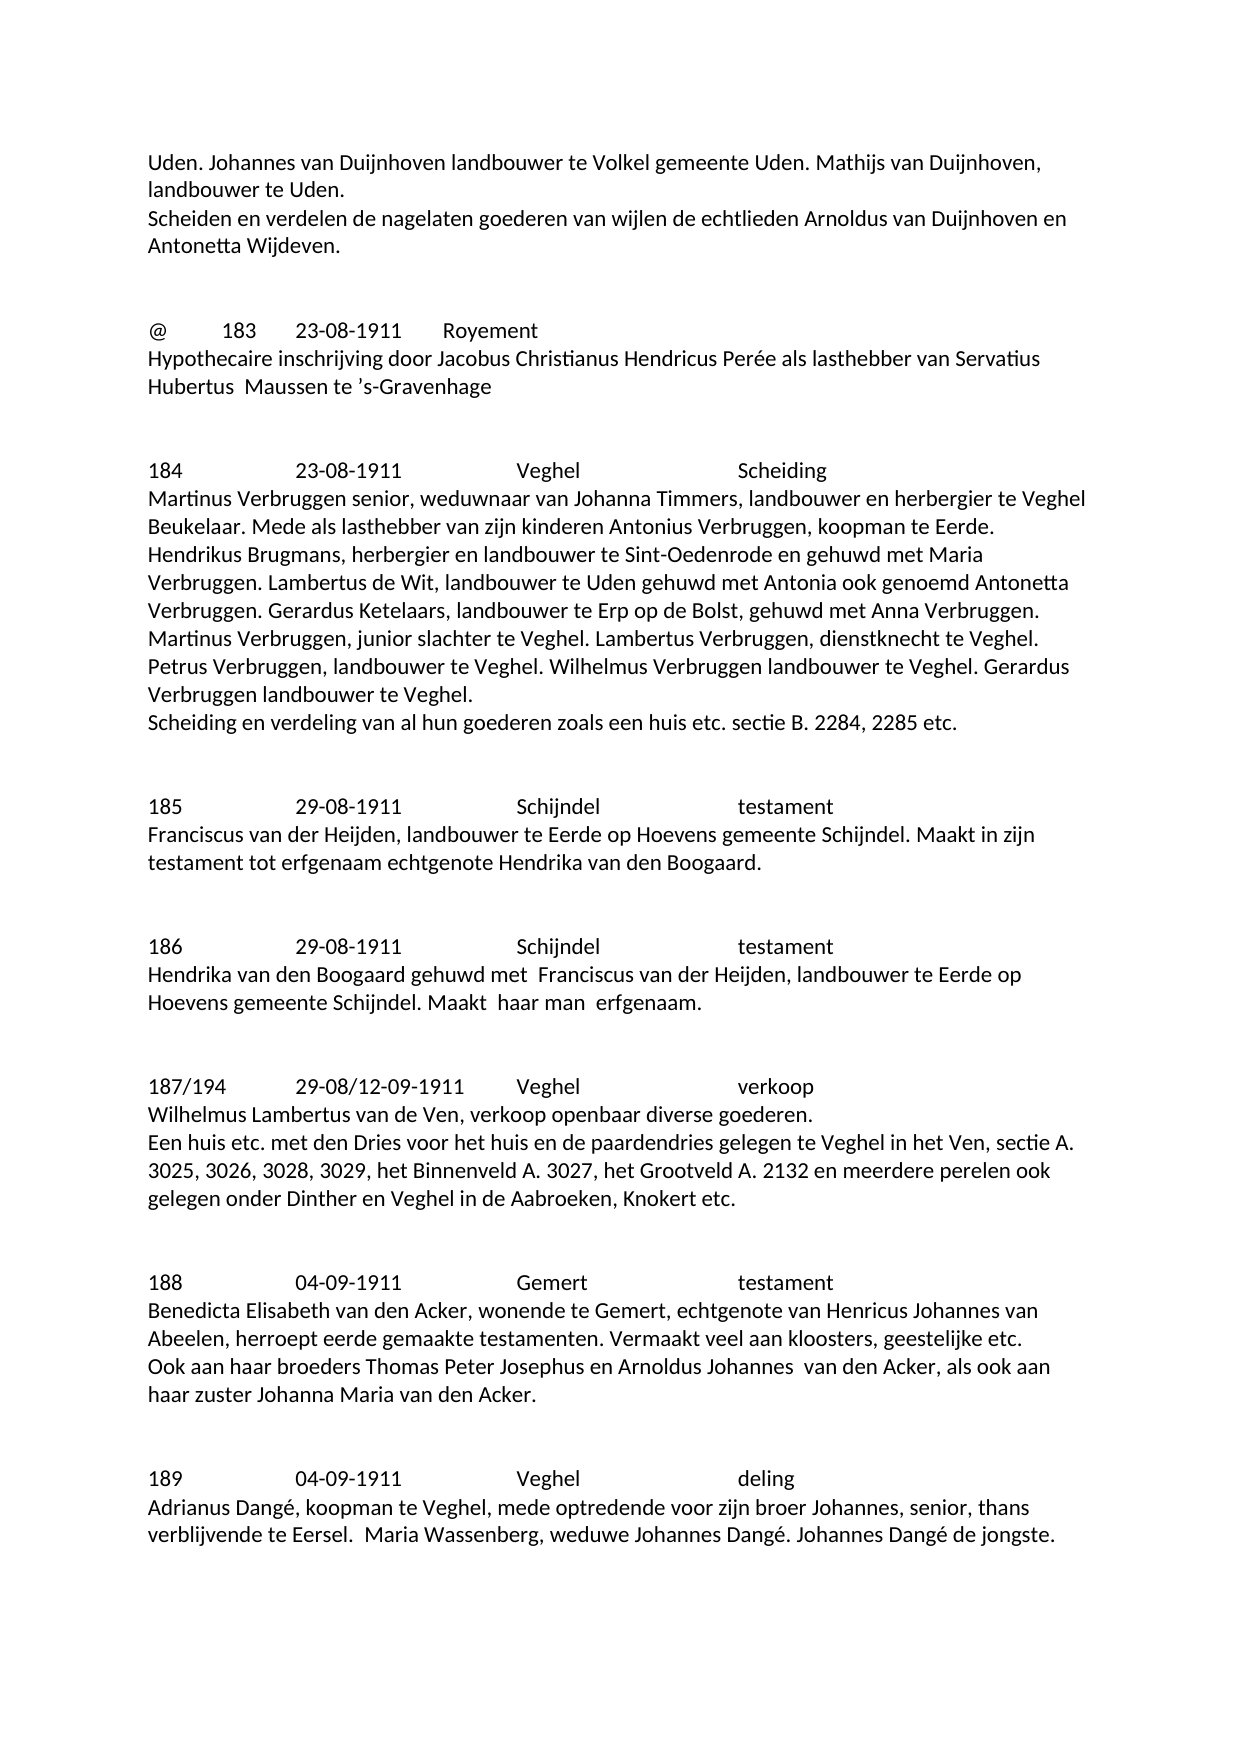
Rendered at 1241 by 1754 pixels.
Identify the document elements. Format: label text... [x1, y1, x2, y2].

text Scheiden en verdelen de nagelaten goederen van wijlen de echtlieden Arnoldus van Duijnhoven en Antonetta Wijdeven. [148, 204, 1093, 260]
text 186 29-08-1911 Schijndel testament [148, 932, 1093, 960]
text Scheiding en verdeling van al hun goederen zoals een huis etc. sectie B. 2284, 2285 etc. [148, 708, 1093, 736]
text Een huis etc. met den Dries voor het huis en de paardendries gelegen te Veghel in het Ven, sectie A. 3025, 3026, 3028, 3029, het Binnenveld A. 3027, het Grootveld A. 2132 en meerdere perelen ook gelegen onder Dinther en Veghel in de Aabroeken, Knokert etc. [148, 1128, 1093, 1212]
text Wilhelmus Lambertus van de Ven, verkoop openbaar diverse goederen. [148, 1100, 1093, 1128]
text Franciscus van der Heijden, landbouwer te Eerde op Hoevens gemeente Schijndel. Maakt in zijn testament tot erfgenaam echtgenote Hendrika van den Boogaard. [148, 820, 1093, 876]
text Hendrika van den Boogaard gehuwd met Franciscus van der Heijden, landbouwer te Eerde op Hoevens gemeente Schijndel. Maakt haar man erfgenaam. [148, 960, 1093, 1016]
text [148, 148, 1093, 204]
text 185 29-08-1911 Schijndel testament [148, 792, 1093, 820]
text Hypothecaire inschrijving door Jacobus Christianus Hendricus Perée als lasthebber van Servatius Hubertus Maussen te ’s-Gravenhage [148, 344, 1093, 400]
text Ook aan haar broeders Thomas Peter Josephus en Arnoldus Johannes van den Acker, als ook aan haar zuster Johanna Maria van den Acker. [148, 1352, 1093, 1408]
text 189 04-09-1911 Veghel deling [148, 1464, 1093, 1493]
text Adrianus Dangé, koopman te Veghel, mede optredende voor zijn broer Johannes, senior, thans verblijvende te Eersel. Maria Wassenberg, weduwe Johannes Dangé. Johannes Dangé de jongste. [148, 1493, 1093, 1549]
text 184 23-08-1911 Veghel Scheiding [148, 456, 1093, 484]
text @ 183 23-08-1911 Royement [148, 316, 1093, 344]
text Benedicta Elisabeth van den Acker, wonende te Gemert, echtgenote van Henricus Johannes van Abeelen, herroept eerde gemaakte testamenten. Vermaakt veel aan kloosters, geestelijke etc. [148, 1296, 1093, 1352]
text 187/194 29-08/12-09-1911 Veghel verkoop [148, 1072, 1093, 1100]
text 188 04-09-1911 Gemert testament [148, 1268, 1093, 1296]
text Martinus Verbruggen senior, weduwnaar van Johanna Timmers, landbouwer en herbergier te Veghel Beukelaar. Mede als lasthebber van zijn kinderen Antonius Verbruggen, koopman te Eerde. Hendrikus Brugmans, herbergier en landbouwer te Sint-Oedenrode en gehuwd met Maria Verbruggen. Lambertus de Wit, landbouwer te Uden gehuwd met Antonia ook genoemd Antonetta Verbruggen. Gerardus Ketelaars, landbouwer te Erp op de Bolst, gehuwd met Anna Verbruggen. Martinus Verbruggen, junior slachter te Veghel. Lambertus Verbruggen, dienstknecht te Veghel. Petrus Verbruggen, landbouwer te Veghel. Wilhelmus Verbruggen landbouwer te Veghel. Gerardus Verbruggen landbouwer te Veghel. [148, 484, 1093, 708]
